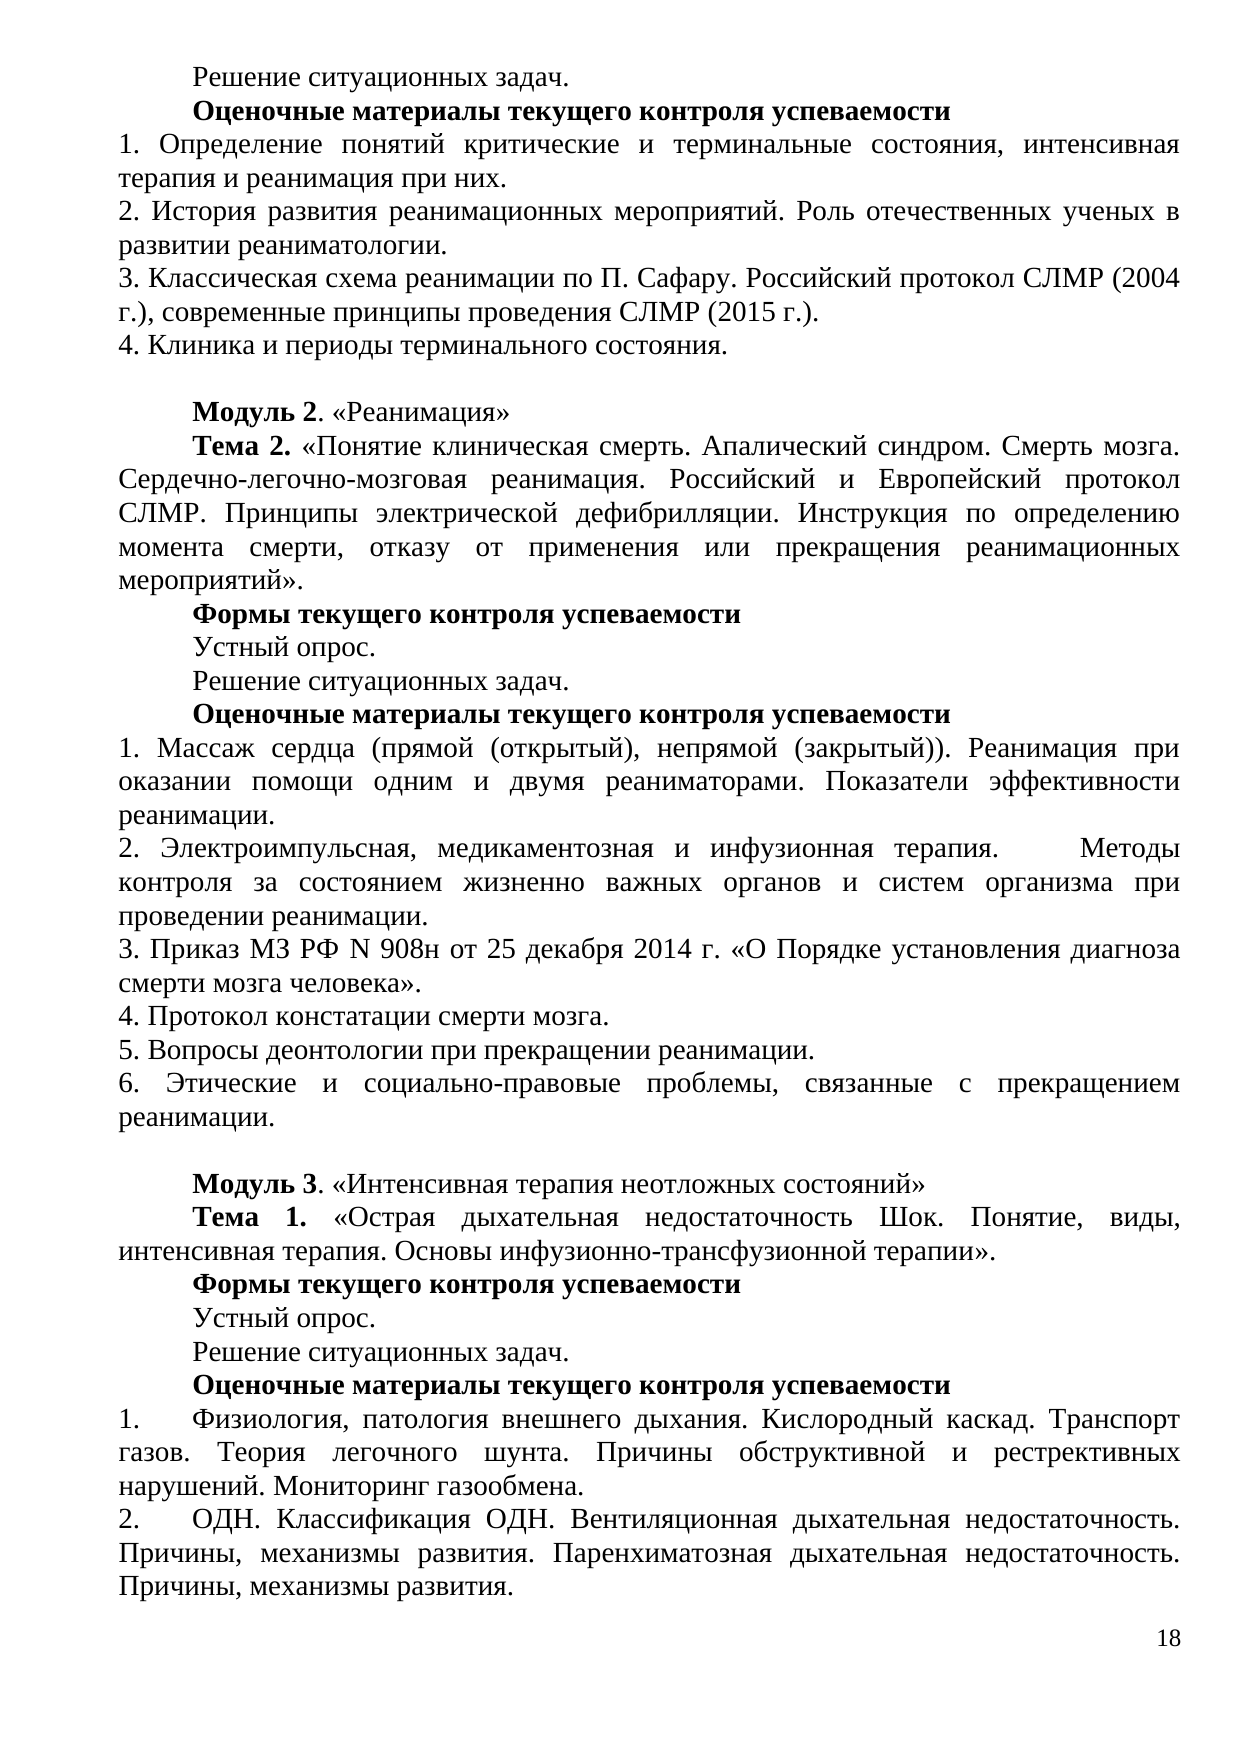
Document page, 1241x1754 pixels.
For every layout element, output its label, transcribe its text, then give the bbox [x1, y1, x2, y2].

text Оценочные материалы текущего контроля успеваемости [118, 1367, 1181, 1401]
text 5. Вопросы деонтологии при прекращении реанимации. [118, 1032, 1181, 1065]
list Физиология, патология внешнего дыхания. Кислородный каскад. Транспорт газов. Теория легочного шунта. Причины обструктивной и рестрективных нарушений. Мониторинг газообмена. [118, 1401, 1181, 1501]
text Модуль 3. «Интенсивная терапия неотложных состояний» [118, 1166, 1181, 1199]
text 2. История развития реанимационных мероприятий. Роль отечественных ученых в развитии реаниматологии. [118, 193, 1181, 260]
text 3. Приказ МЗ РФ N 908н от 25 декабря 2014 г. «О Порядке установления диагноза смерти мозга человека». [118, 931, 1181, 998]
text Устный опрос. [118, 629, 1181, 663]
text Решение ситуационных задач. [118, 1334, 1181, 1367]
text 6. Этические и социально-правовые проблемы, связанные с прекращением реанимации. [118, 1065, 1181, 1132]
text 1. Массаж сердца (прямой (открытый), непрямой (закрытый)). Реанимация при оказании помощи одним и двумя реаниматорами. Показатели эффективности реанимации. [118, 730, 1181, 831]
text Устный опрос. [118, 1300, 1181, 1334]
text Решение ситуационных задач. [118, 59, 1181, 93]
text Решение ситуационных задач. [118, 663, 1181, 696]
text Оценочные материалы текущего контроля успеваемости [118, 93, 1181, 126]
list ОДН. Классификация ОДН. Вентиляционная дыхательная недостаточность. Причины, механизмы развития. Паренхиматозная дыхательная недостаточность. Причины, механизмы развития. [118, 1501, 1181, 1602]
text Тема 2. «Понятие клиническая смерть. Апалический синдром. Смерть мозга. Сердечно-легочно-мозговая реанимация. Российский и Европейский протокол СЛМР. Принципы электрической дефибрилляции. Инструкция по определению момента смерти, отказу от применения или прекращения реанимационных мероприятий». [118, 428, 1181, 596]
text Оценочные материалы текущего контроля успеваемости [118, 696, 1181, 730]
text 2. Электроимпульсная, медикаментозная и инфузионная терапия. Методы контроля за состоянием жизненно важных органов и систем организма при проведении реанимации. [118, 831, 1181, 931]
text Формы текущего контроля успеваемости [118, 596, 1181, 629]
text Тема 1. «Острая дыхательная недостаточность Шок. Понятие, виды, интенсивная терапия. Основы инфузионно-трансфузионной терапии». [118, 1199, 1181, 1267]
text Формы текущего контроля успеваемости [118, 1267, 1181, 1300]
text Модуль 2. «Реанимация» [118, 394, 1181, 428]
text 1. Определение понятий критические и терминальные состояния, интенсивная терапия и реанимация при них. [118, 126, 1181, 193]
text 4. Протокол констатации смерти мозга. [118, 998, 1181, 1032]
text 3. Классическая схема реанимации по П. Сафару. Российский протокол СЛМР (2004 г.), современные принципы проведения СЛМР (2015 г.). [118, 260, 1181, 327]
text 4. Клиника и периоды терминального состояния. [118, 327, 1181, 361]
